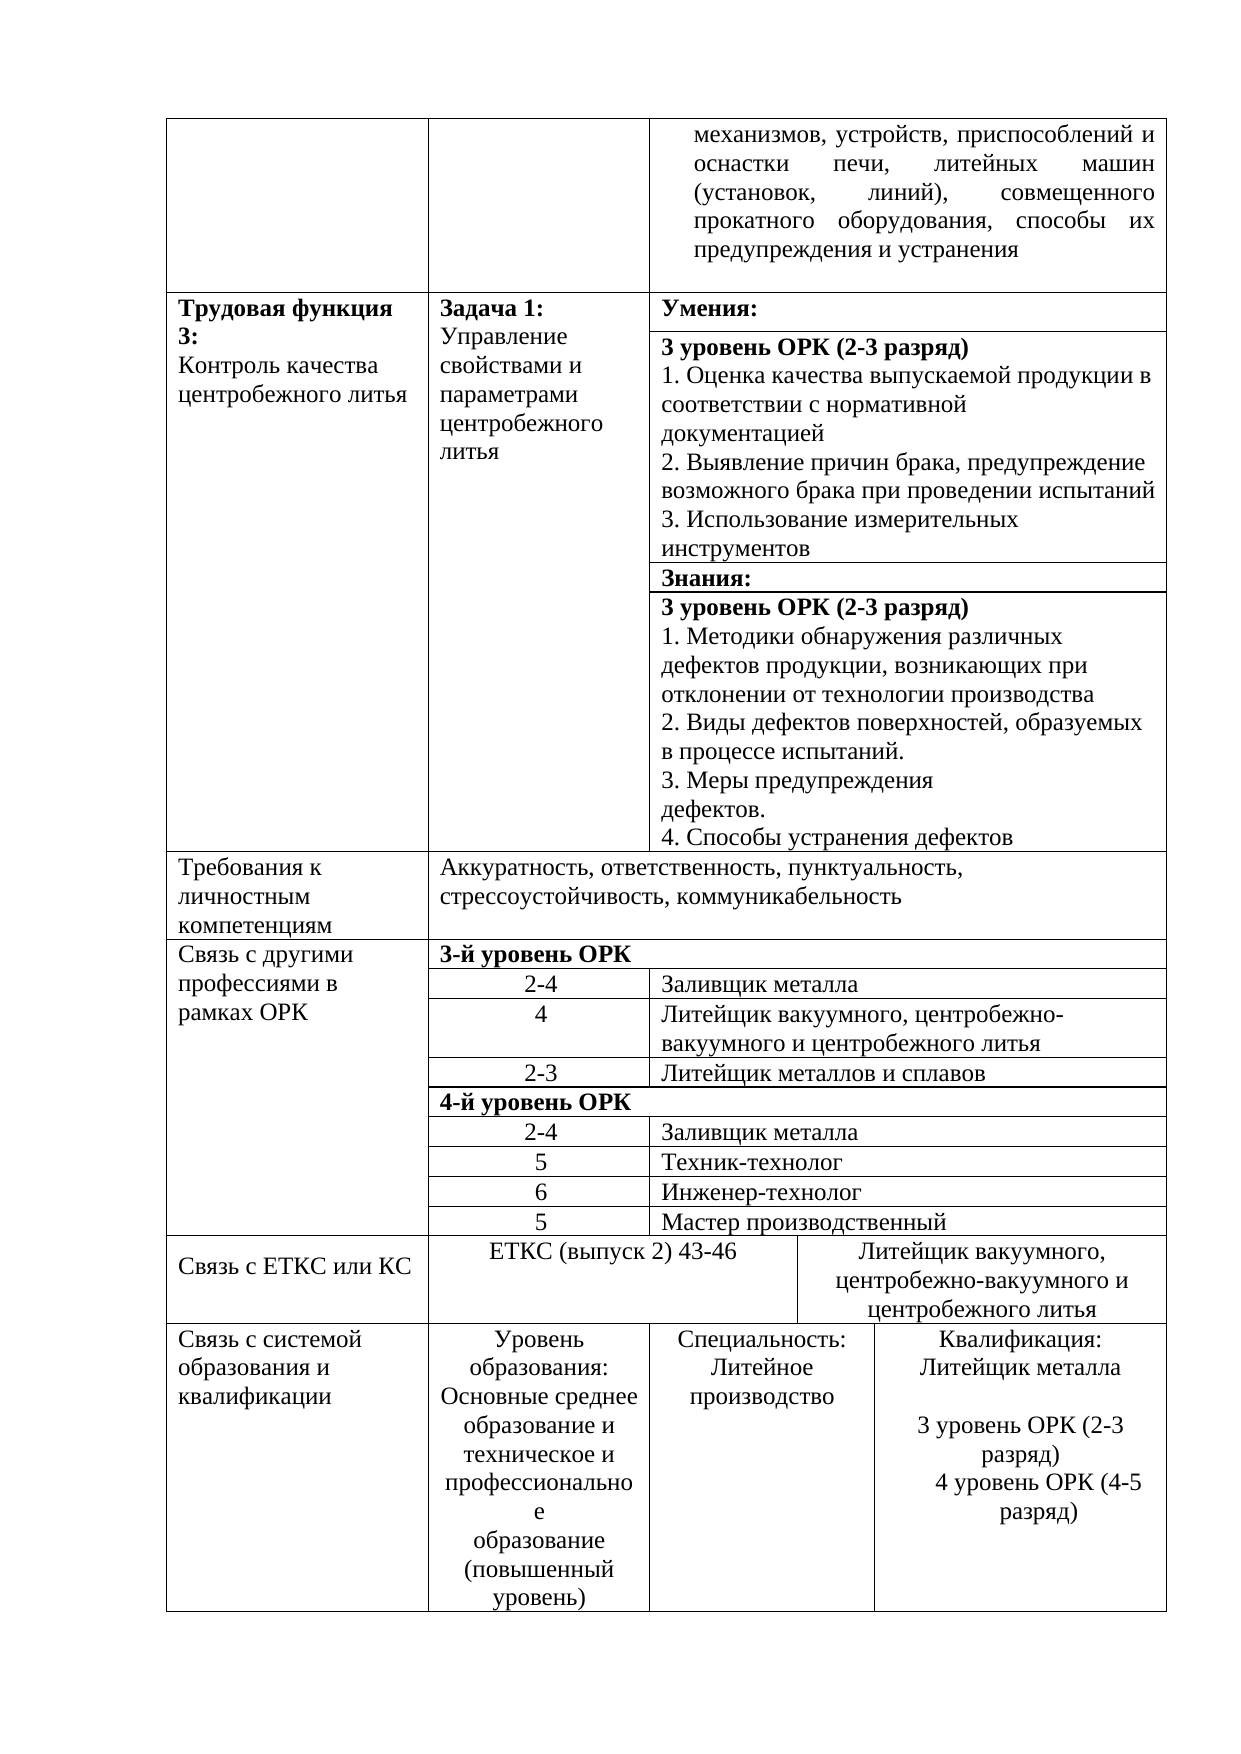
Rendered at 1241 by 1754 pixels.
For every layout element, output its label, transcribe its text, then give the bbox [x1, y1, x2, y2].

table_cell 4-й уровень ОРК [429, 1088, 1166, 1116]
table_cell 3 уровень ОРК (2-3 разряд) 1. Методики обнаружения различных дефектов продукции, возникающих при отклонении от технологии производства 2. Виды дефектов поверхностей, образуемых в процессе испытаний. 3. Меры предупреждения дефектов. 4. Способы устранения дефектов [650, 593, 1166, 851]
table_cell 2-4 [429, 1117, 649, 1146]
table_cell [650, 119, 1166, 292]
table_cell 3-й уровень ОРК [429, 940, 1166, 968]
table_cell Литейщик вакуумного, центробежно-вакуумного и центробежного литья [798, 1236, 1166, 1323]
table_cell Требования к личностным компетенциям [167, 852, 428, 938]
table_cell 3 уровень ОРК (2-3 разряд) 1. Оценка качества выпускаемой продукции в соответствии с нормативной документацией 2. Выявление причин брака, предупреждение возможного брака при проведении испытаний 3. Использование измерительных инструментов [650, 332, 1166, 562]
table_cell Связь с другими профессиями в рамках ОРК [167, 940, 428, 1235]
table_cell Техник-технолог [650, 1147, 1166, 1176]
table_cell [429, 1324, 649, 1611]
table_cell Задача 1: Управление свойствами и параметрами центробежного литья [429, 293, 649, 851]
table_cell Заливщик металла [650, 969, 1166, 998]
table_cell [875, 1324, 1166, 1611]
table_cell 6 [429, 1177, 649, 1206]
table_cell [167, 1324, 428, 1611]
table_cell Умения: [650, 293, 1166, 331]
table_cell Литейщик металлов и сплавов [650, 1058, 1166, 1086]
table_cell Трудовая функция 3: Контроль качества центробежного литья [167, 293, 428, 851]
table_cell 4 [429, 999, 649, 1057]
table_cell 2-4 [429, 969, 649, 998]
table_cell Аккуратность, ответственность, пунктуальность, стрессоустойчивость, коммуникабельность [429, 852, 1166, 938]
table_cell Мастер производственный [650, 1207, 1166, 1235]
table_cell 5 [429, 1207, 649, 1235]
table_cell 2-3 [429, 1058, 649, 1086]
table_cell Инженер-технолог [650, 1177, 1166, 1206]
table_cell Литейщик вакуумного, центробежно-вакуумного и центробежного литья [650, 999, 1166, 1057]
table_cell Знания: [650, 563, 1166, 591]
table_cell ЕТКС (выпуск 2) 43-46 [429, 1236, 797, 1323]
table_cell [650, 1324, 874, 1611]
table_cell 5 [429, 1147, 649, 1176]
table_cell Заливщик металла [650, 1117, 1166, 1146]
table_cell Связь с ЕТКС или КС [167, 1236, 428, 1323]
